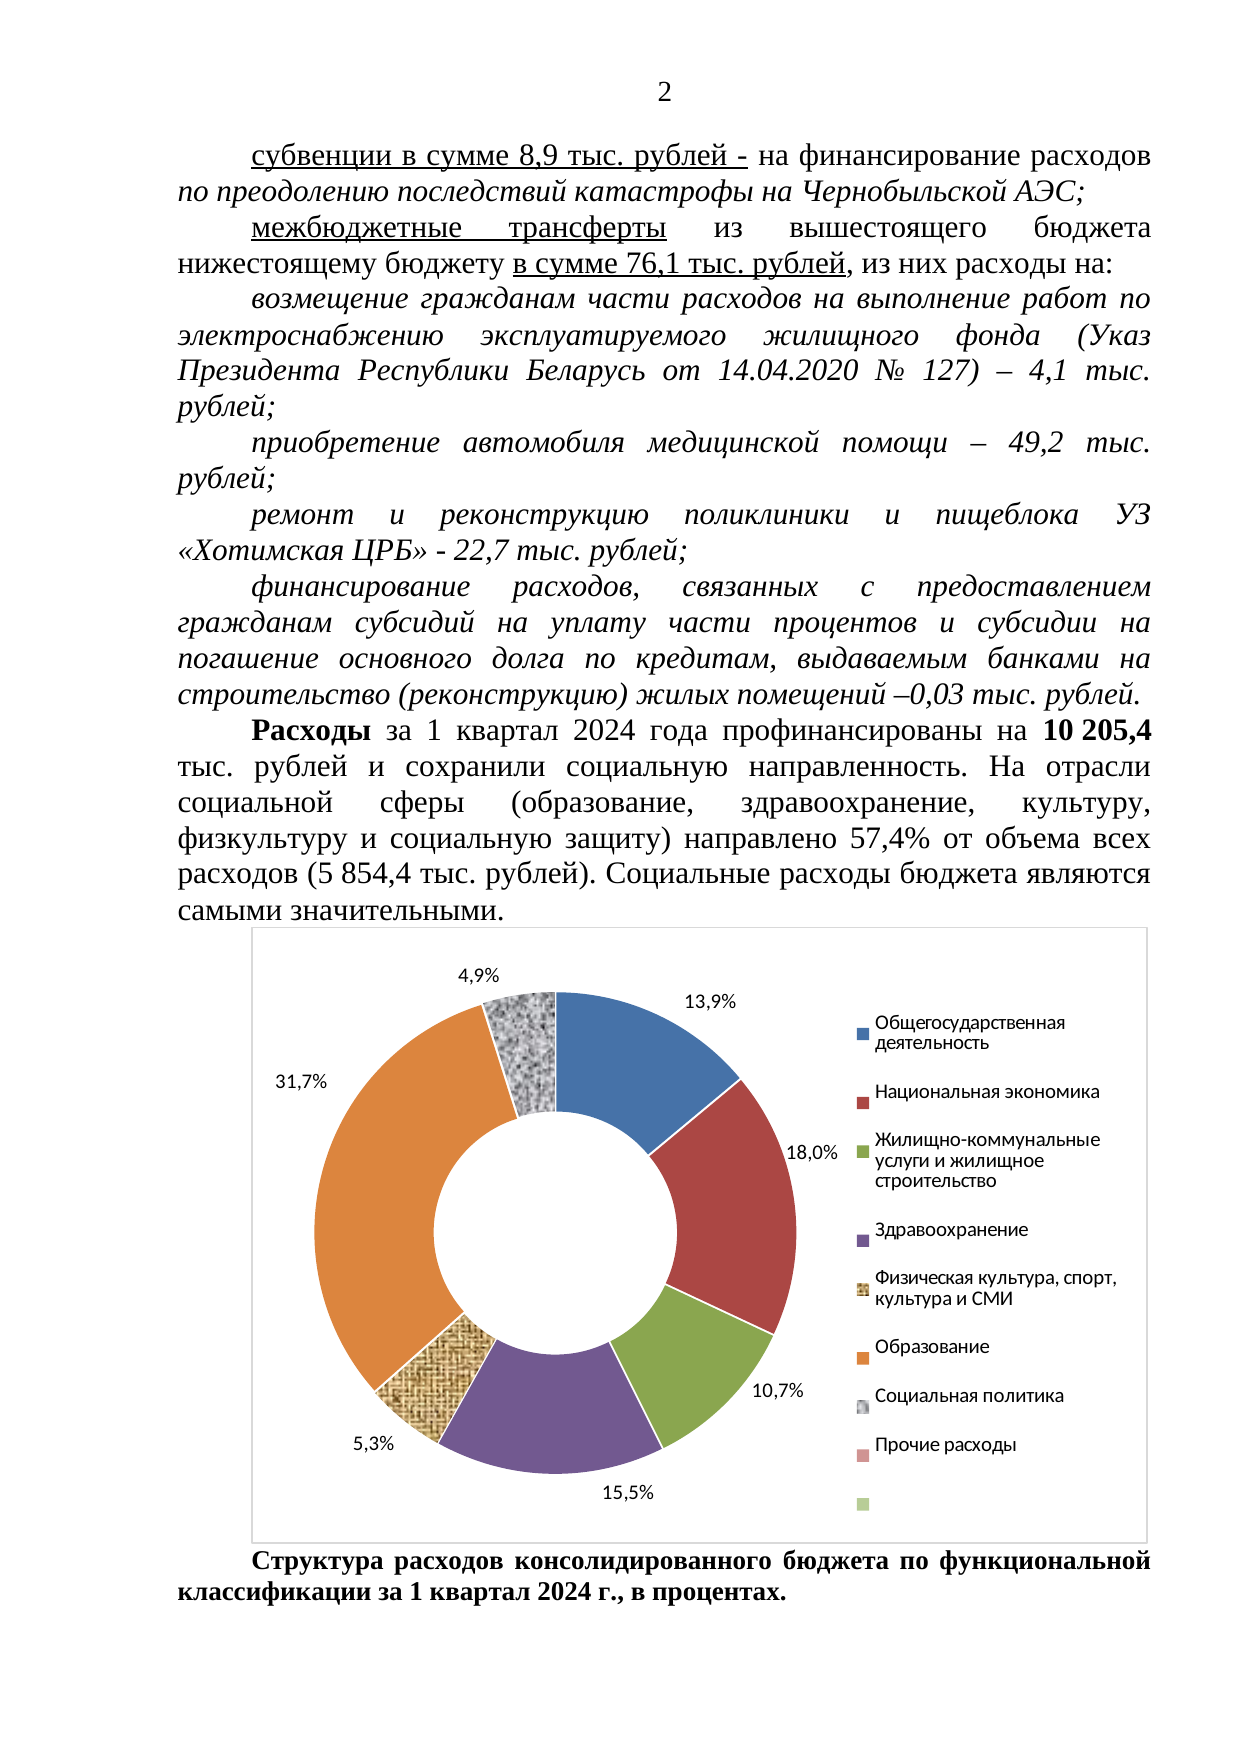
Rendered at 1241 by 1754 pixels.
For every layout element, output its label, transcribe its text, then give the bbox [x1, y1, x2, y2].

text возмещение гражданам части расходов на выполнение работ по электроснабжению эксплуатируемого жилищного фонда (Указ Президента Республики Беларусь от 14.04.2020 № 127) – 4,1 тыс. рублей; [177, 280, 1152, 423]
text межбюджетные трансферты из вышестоящего бюджета нижестоящему бюджету в сумме 76,1 тыс. рублей, из них расходы на: [177, 208, 1152, 280]
text субвенции в сумме 8,9 тыс. рублей - на финансирование расходов по преодолению последствий катастрофы на Чернобыльской АЭС; [177, 136, 1152, 208]
picture [483, 992, 555, 1117]
picture [375, 1313, 496, 1443]
text Структура расходов консолидированного бюджета по функциональной классификации за 1 квартал 2024 г., в процентах. [177, 1544, 1152, 1606]
text ремонт и реконструкцию поликлиники и пищеблока УЗ «Хотимская ЦРБ» - 22,7 тыс. рублей; [177, 495, 1152, 567]
text приобретение автомобиля медицинской помощи – 49,2 тыс. рублей; [177, 423, 1152, 495]
picture [856, 1283, 870, 1296]
picture [856, 1400, 870, 1414]
text финансирование расходов, связанных с предоставлением гражданам субсидий на уплату части процентов и субсидии на погашение основного долга по кредитам, выдаваемым банками на строительство (реконструкцию) жилых помещений –0,03 тыс. рублей. [177, 567, 1152, 711]
text Расходы за 1 квартал 2024 года профинансированы на 10 205,4 тыс. рублей и сохранили социальную направленность. На отрасли социальной сферы (образование, здравоохранение, культуру, физкультуру и социальную защиту) направлено 57,4% от объема всех расходов (5 854,4 тыс. рублей). Социальные расходы бюджета являются самыми значительными. [177, 711, 1152, 927]
